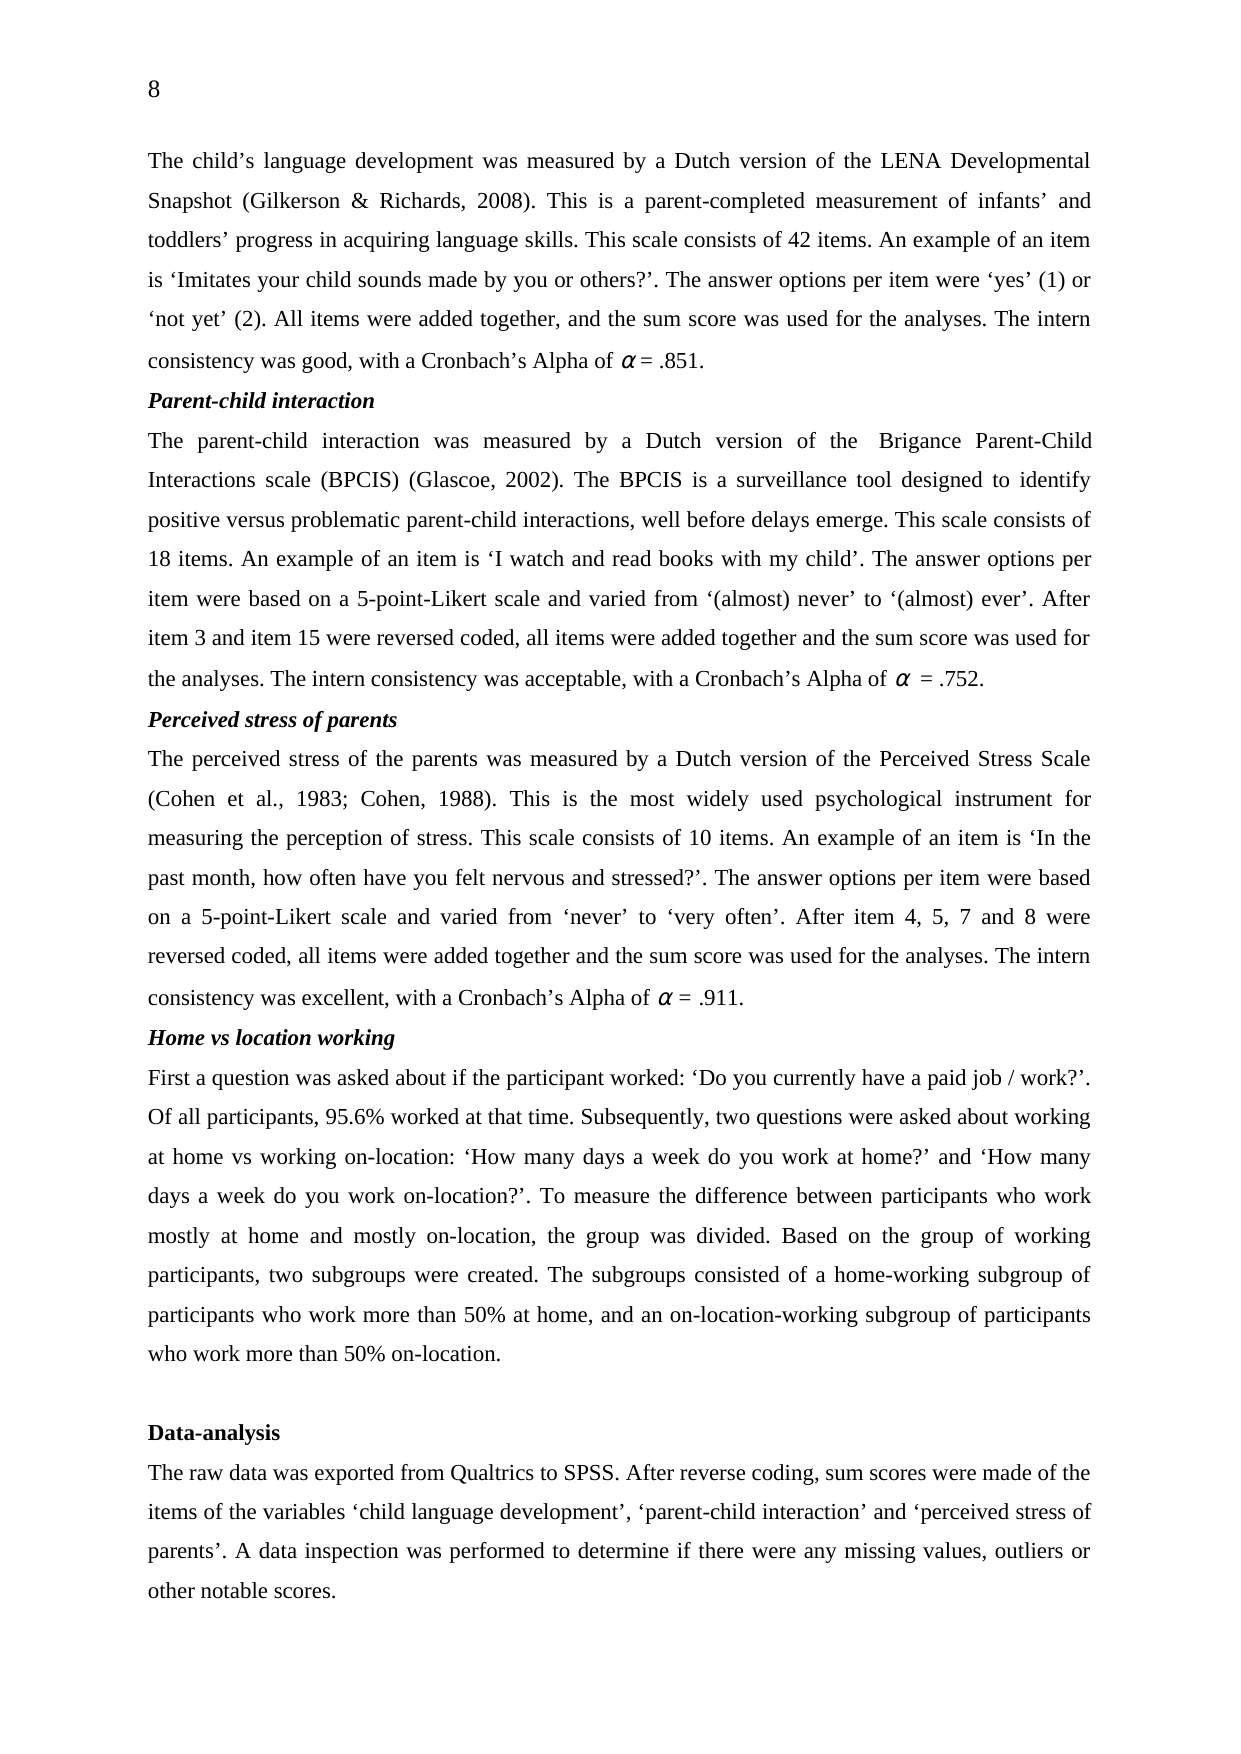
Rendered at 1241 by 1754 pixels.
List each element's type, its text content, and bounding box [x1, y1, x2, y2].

text The child’s language development was measured by a Dutch version of the LENA Developmental Snapshot (Gilkerson & Richards, 2008). This is a parent-completed measurement of infants’ and toddlers’ progress in acquiring language skills. This scale consists of 42 items. An example of an item is ‘Imitates your child sounds made by you or others?’. The answer options per item were ‘yes’ (1) or ‘not yet’ (2). All items were added together, and the sum score was used for the analyses. The intern consistency was good, with a Cronbach’s Alpha of ⍺ = .851. [148, 148, 1093, 373]
text The raw data was exported from Qualtrics to SPSS. After reverse coding, sum scores were made of the items of the variables ‘child language development’, ‘parent-child interaction’ and ‘perceived stress of parents’. A data inspection was performed to determine if there were any missing values, outliers or other notable scores. [148, 1458, 1093, 1603]
text The perceived stress of the parents was measured by a Dutch version of the Perceived Stress Scale (Cohen et al., 1983; Cohen, 1988). This is the most widely used psychological instrument for measuring the perception of stress. This scale consists of 10 items. An example of an item is ‘In the past month, how often have you felt nervous and stressed?’. The answer options per item were based on a 5-point-Likert scale and varied from ‘never’ to ‘very often’. After item 4, 5, 7 and 8 were reversed coded, all items were added together and the sum score was used for the analyses. The intern consistency was excellent, with a Cronbach’s Alpha of ⍺ = .911. [148, 745, 1093, 1010]
text Data-analysis [148, 1419, 1093, 1445]
text The parent-child interaction was measured by a Dutch version of the Brigance Parent-Child Interactions scale (BPCIS) (Glascoe, 2002). The BPCIS is a surveillance tool designed to identify positive versus problematic parent-child interactions, well before delays emerge. This scale consists of 18 items. An example of an item is ‘I watch and read books with my child’. The answer options per item were based on a 5-point-Likert scale and varied from ‘(almost) never’ to ‘(almost) ever’. After item 3 and item 15 were reversed coded, all items were added together and the sum score was used for the analyses. The intern consistency was acceptable, with a Cronbach’s Alpha of ⍺ = .752. [148, 427, 1093, 692]
text Home vs location working [148, 1024, 1093, 1051]
text First a question was asked about if the participant worked: ‘Do you currently have a paid job / work?’. Of all participants, 95.6% worked at that time. Subsequently, two questions were asked about working at home vs working on-location: ‘How many days a week do you work at home?’ and ‘How many days a week do you work on-location?’. To measure the difference between participants who work mostly at home and mostly on-location, the group was divided. Based on the group of working participants, two subgroups were created. The subgroups consisted of a home-working subgroup of participants who work more than 50% at home, and an on-location-working subgroup of participants who work more than 50% on-location. [148, 1064, 1093, 1366]
text Parent-child interaction [148, 387, 1093, 413]
text Perceived stress of parents [148, 706, 1093, 732]
